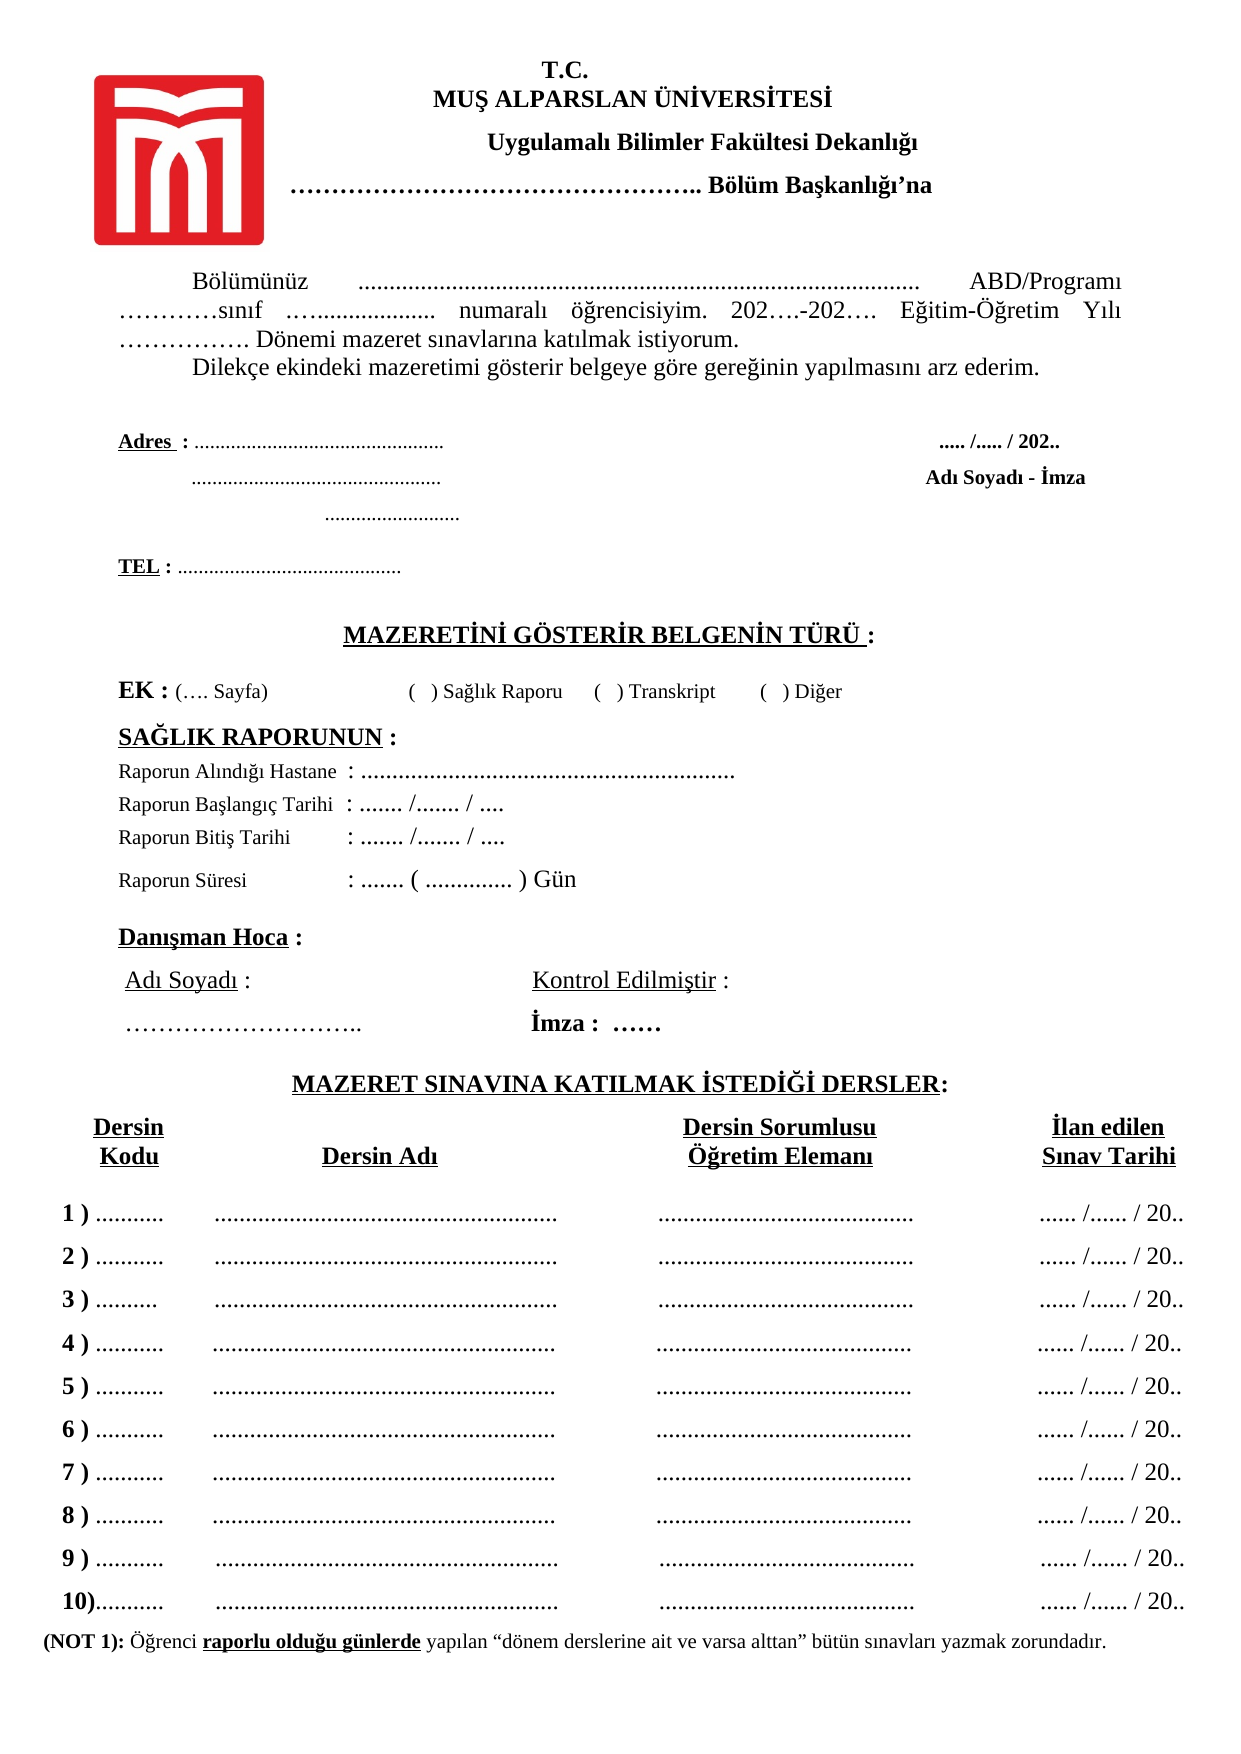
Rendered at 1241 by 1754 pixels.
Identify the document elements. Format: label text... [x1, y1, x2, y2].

text Raporun Alındığı Hastane : ............................................................ [118, 755, 1122, 784]
text ................................................ Adı Soyadı - İmza [118, 465, 1122, 489]
text 3 ) .......... ....................................................... ......................................... ...... /...... / 20.. [43, 1284, 1208, 1313]
text 1 ) ........... ....................................................... ......................................... ...... /...... / 20.. [43, 1198, 1208, 1227]
text 10)........... ....................................................... ......................................... ...... /...... / 20.. [43, 1586, 1208, 1615]
text 8 ) ........... ....................................................... ......................................... ...... /...... / 20.. [43, 1500, 1208, 1529]
text 7 ) ........... ....................................................... ......................................... ...... /...... / 20.. [43, 1457, 1208, 1486]
text TEL : ........................................... [118, 554, 1122, 578]
text (NOT 1): Öğrenci raporlu olduğu günlerde yapılan “dönem derslerine ait ve varsa alttan” bütün sınavları yazmak zorundadır. [43, 1629, 1208, 1653]
text ……………………….. İmza : …… [118, 1008, 1122, 1037]
text Danışman Hoca : [118, 922, 1189, 950]
text Raporun Başlangıç Tarihi : ....... /....... / .... [118, 788, 1122, 817]
text Adı Soyadı : Kontrol Edilmiştir : [118, 965, 1189, 993]
text Dersin Dersin Sorumlusu İlan edilen [43, 1112, 1208, 1141]
text MAZERET SINAVINA KATILMAK İSTEDİĞİ DERSLER: [118, 1069, 1122, 1098]
text T.C. [88, 55, 1122, 84]
text 4 ) ........... ....................................................... ......................................... ...... /...... / 20.. [43, 1328, 1208, 1356]
text .......................... [118, 501, 1122, 525]
text Kodu Dersin Adı Öğretim Elemanı Sınav Tarihi [43, 1141, 1208, 1169]
text Raporun Bitiş Tarihi : ....... /....... / .... [118, 821, 1122, 850]
text MUŞ ALPARSLAN ÜNİVERSİTESİ [271, 84, 1122, 113]
text Adres : ................................................ ..... /..... / 202.. [118, 429, 1122, 453]
text Raporun Süresi : ....... ( .............. ) Gün [118, 864, 1122, 893]
text SAĞLIK RAPORUNUN : [118, 722, 1189, 751]
text 9 ) ........... ....................................................... ......................................... ...... /...... / 20.. [43, 1543, 1208, 1572]
picture [89, 72, 271, 252]
text 2 ) ........... ....................................................... ......................................... ...... /...... / 20.. [43, 1241, 1208, 1270]
text Dilekçe ekindeki mazeretimi gösterir belgeye göre gereğinin yapılmasını arz ederim. [118, 352, 1122, 381]
text MAZERETİNİ GÖSTERİR BELGENİN TÜRÜ : [118, 620, 1122, 649]
text 6 ) ........... ....................................................... ......................................... ...... /...... / 20.. [43, 1414, 1208, 1443]
text 5 ) ........... ....................................................... ......................................... ...... /...... / 20.. [43, 1371, 1208, 1399]
text Bölümünüz .......................................................................................... ABD/Programı …………sınıf .…................... numaralı öğrencisiyim. 202….-202…. Eğitim-Öğretim Yılı ……………. Dönemi mazeret sınavlarına katılmak istiyorum. [118, 266, 1122, 352]
text EK : (…. Sayfa) ( ) Sağlık Raporu ( ) Transkript ( ) Diğer [118, 675, 1122, 704]
text Uygulamalı Bilimler Fakültesi Dekanlığı ………………………………………….. Bölüm Başkanlığı’na [271, 127, 1122, 199]
